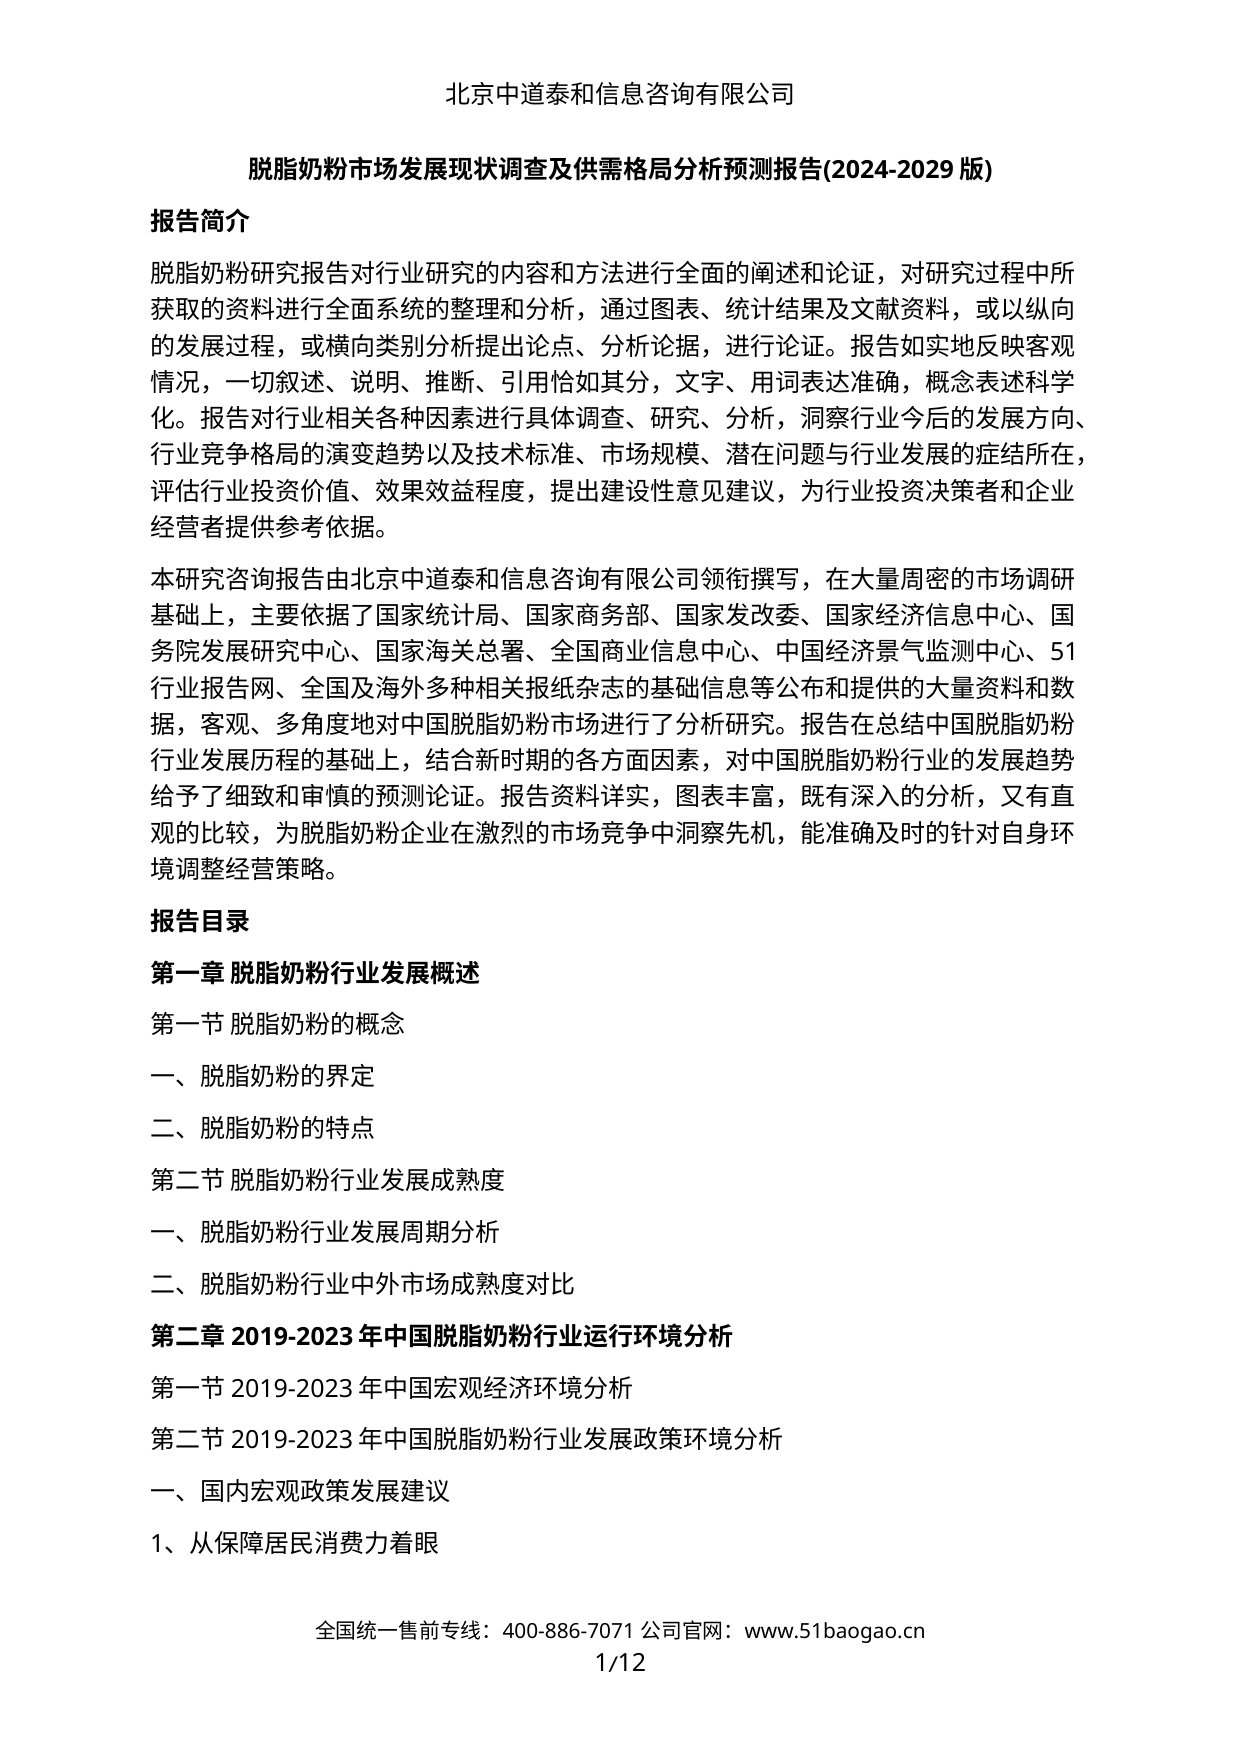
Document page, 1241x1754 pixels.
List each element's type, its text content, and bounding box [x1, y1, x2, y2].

text 报告目录 [150, 901, 1090, 937]
text 报告简介 [150, 202, 1090, 238]
text 本研究咨询报告由北京中道泰和信息咨询有限公司领衔撰写，在大量周密的市场调研基础上，主要依据了国家统计局、国家商务部、国家发改委、国家经济信息中心、国务院发展研究中心、国家海关总署、全国商业信息中心、中国经济景气监测中心、51行业报告网、全国及海外多种相关报纸杂志的基础信息等公布和提供的大量资料和数据，客观、多角度地对中国脱脂奶粉市场进行了分析研究。报告在总结中国脱脂奶粉行业发展历程的基础上，结合新时期的各方面因素，对中国脱脂奶粉行业的发展趋势给予了细致和审慎的预测论证。报告资料详实，图表丰富，既有深入的分析，又有直观的比较，为脱脂奶粉企业在激烈的市场竞争中洞察先机，能准确及时的针对自身环境调整经营策略。 [150, 559, 1090, 886]
text 第二节 脱脂奶粉行业发展成熟度 [150, 1161, 1090, 1197]
text 一、国内宏观政策发展建议 [150, 1472, 1090, 1508]
text 第一节 脱脂奶粉的概念 [150, 1005, 1090, 1041]
text 第二章 2019-2023年中国脱脂奶粉行业运行环境分析 [150, 1316, 1090, 1352]
text 二、脱脂奶粉行业中外市场成熟度对比 [150, 1264, 1090, 1301]
text 第一章 脱脂奶粉行业发展概述 [150, 953, 1090, 989]
text 1、从保障居民消费力着眼 [150, 1524, 1090, 1560]
text 脱脂奶粉市场发展现状调查及供需格局分析预测报告(2024-2029版) [150, 150, 1090, 186]
text 一、脱脂奶粉行业发展周期分析 [150, 1212, 1090, 1249]
text 脱脂奶粉研究报告对行业研究的内容和方法进行全面的阐述和论证，对研究过程中所获取的资料进行全面系统的整理和分析，通过图表、统计结果及文献资料，或以纵向的发展过程，或横向类别分析提出论点、分析论据，进行论证。报告如实地反映客观情况，一切叙述、说明、推断、引用恰如其分，文字、用词表达准确，概念表述科学化。报告对行业相关各种因素进行具体调查、研究、分析，洞察行业今后的发展方向、行业竞争格局的演变趋势以及技术标准、市场规模、潜在问题与行业发展的症结所在，评估行业投资价值、效果效益程度，提出建设性意见建议，为行业投资决策者和企业经营者提供参考依据。 [150, 254, 1090, 544]
text 二、脱脂奶粉的特点 [150, 1109, 1090, 1145]
text 第一节 2019-2023年中国宏观经济环境分析 [150, 1368, 1090, 1404]
text 一、脱脂奶粉的界定 [150, 1057, 1090, 1093]
text 第二节 2019-2023年中国脱脂奶粉行业发展政策环境分析 [150, 1420, 1090, 1456]
